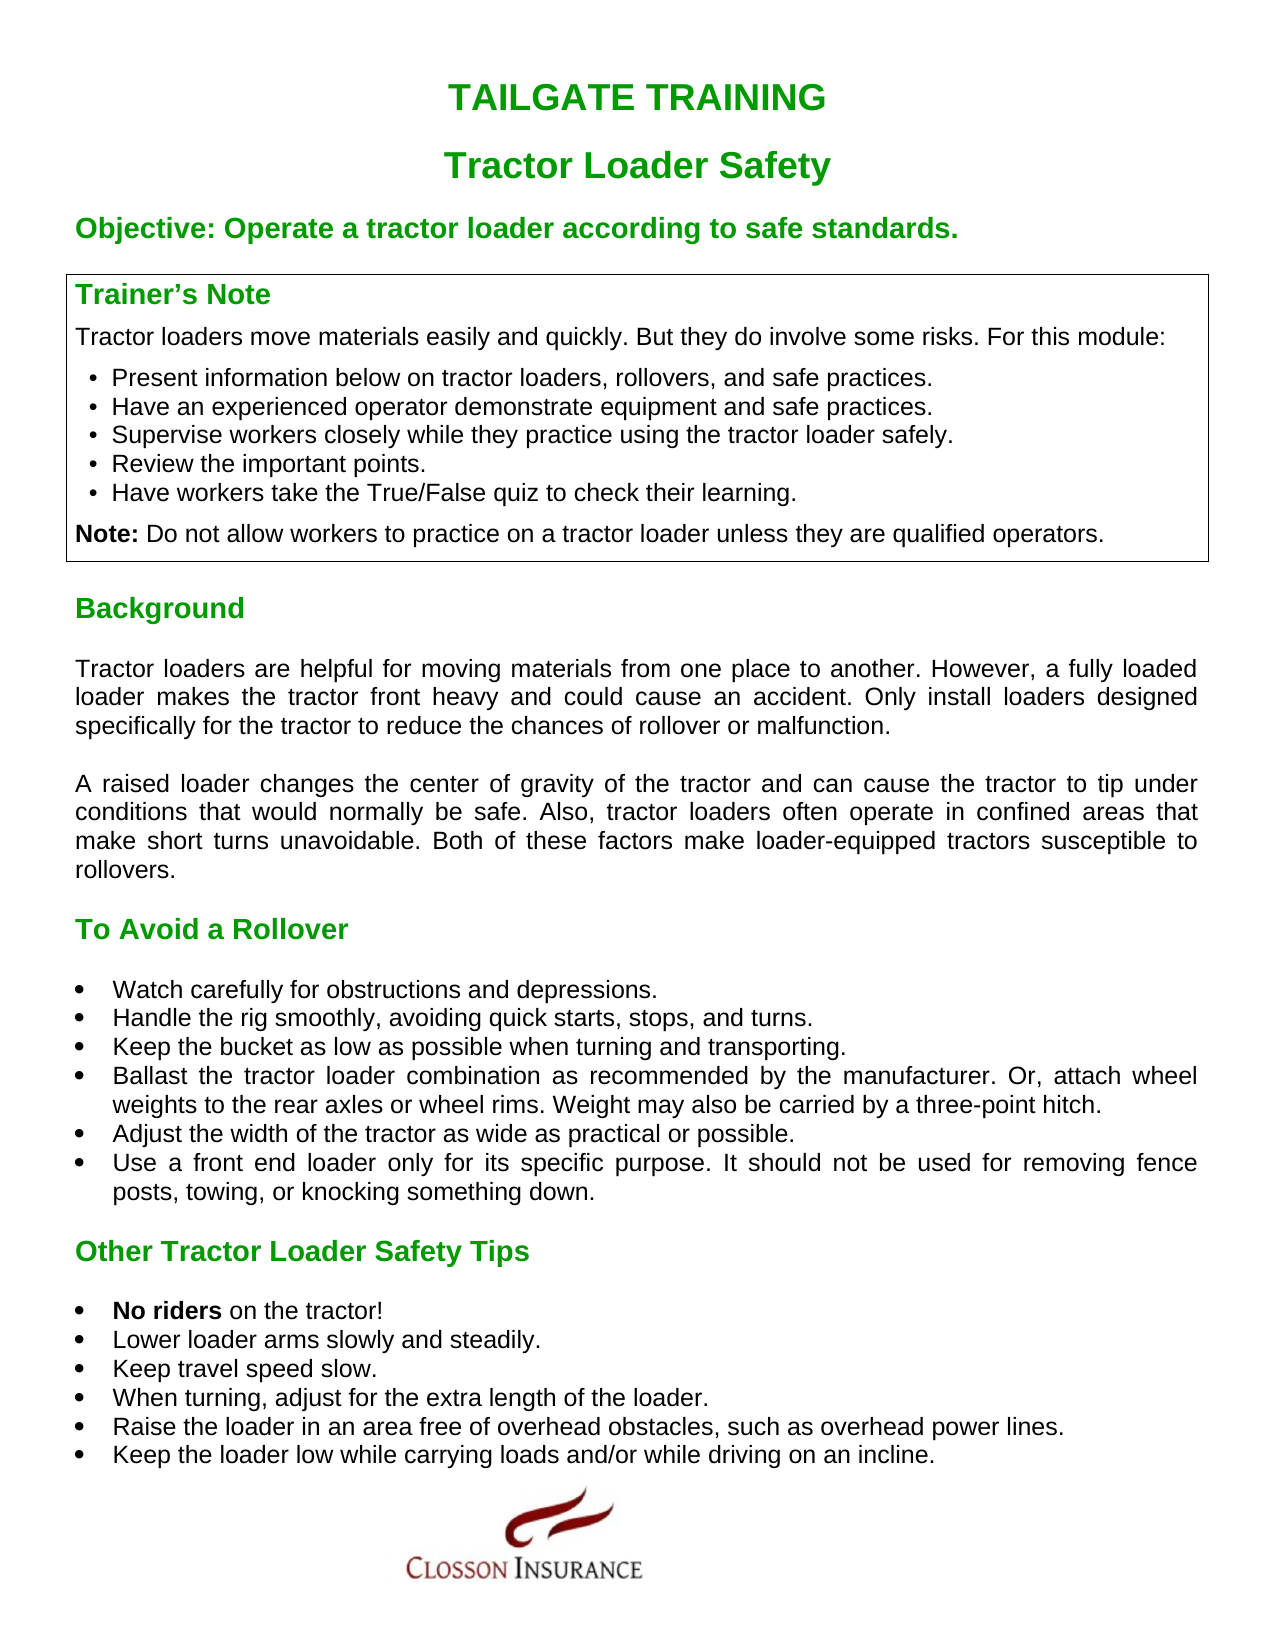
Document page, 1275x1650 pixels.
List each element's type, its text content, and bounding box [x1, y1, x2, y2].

text Trainer’s Note [67, 275, 1208, 310]
list No riders on the tractor! [75, 1296, 1200, 1325]
text • Have workers take the True/False quiz to check their learning. [75, 478, 1200, 507]
list Adjust the width of the tractor as wide as practical or possible. [75, 1119, 1200, 1148]
list Handle the rig smoothly, avoiding quick starts, stops, and turns. [75, 1003, 1200, 1032]
list Use a front end loader only for its specific purpose. It should not be used for removing fence posts, towing, or knocking something down. [75, 1148, 1200, 1205]
text • Present information below on tractor loaders, rollovers, and safe practices. [75, 363, 1200, 392]
list Keep the bucket as low as possible when turning and transporting. [75, 1032, 1200, 1061]
list Raise the loader in an area free of overhead obstacles, such as overhead power lines. [75, 1412, 1200, 1441]
list Ballast the tractor loader combination as recommended by the manufacturer. Or, attach wheel weights to the rear axles or wheel rims. Weight may also be carried by a three-point hitch. [75, 1061, 1200, 1119]
list Keep the loader low while carrying loads and/or while driving on an incline. [75, 1441, 1200, 1469]
text Other Tractor Loader Safety Tips [75, 1234, 1200, 1267]
text Objective: Operate a tractor loader according to safe standards. [75, 211, 1200, 245]
list Lower loader arms slowly and steadily. [75, 1325, 1200, 1354]
text Tractor loaders are helpful for moving materials from one place to another. However, a fully loaded loader makes the tractor front heavy and could cause an accident. Only install loaders designed specifically for the tractor to reduce the chances of rollover or malfunction. [75, 653, 1200, 740]
list When turning, adjust for the extra length of the loader. [75, 1383, 1200, 1412]
text • Review the important points. [75, 449, 1200, 478]
text • Supervise workers closely while they practice using the tractor loader safely. [75, 420, 1200, 449]
text To Avoid a Rollover [75, 912, 1200, 946]
text Background [75, 591, 1200, 625]
text Tractor loaders move materials easily and quickly. But they do involve some risks. For this module: [75, 322, 1200, 351]
list Watch carefully for obstructions and depressions. [75, 974, 1200, 1003]
text A raised loader changes the center of gravity of the tractor and can cause the tractor to tip under conditions that would normally be safe. Also, tractor loaders often operate in confined areas that make short turns unavoidable. Both of these factors make loader-equipped tractors susceptible to rollovers. [75, 768, 1200, 883]
picture [388, 1472, 662, 1584]
list Keep travel speed slow. [75, 1354, 1200, 1383]
text • Have an experienced operator demonstrate equipment and safe practices. [75, 392, 1200, 420]
text Note: Do not allow workers to practice on a tractor loader unless they are qualified operators. [75, 519, 1200, 547]
